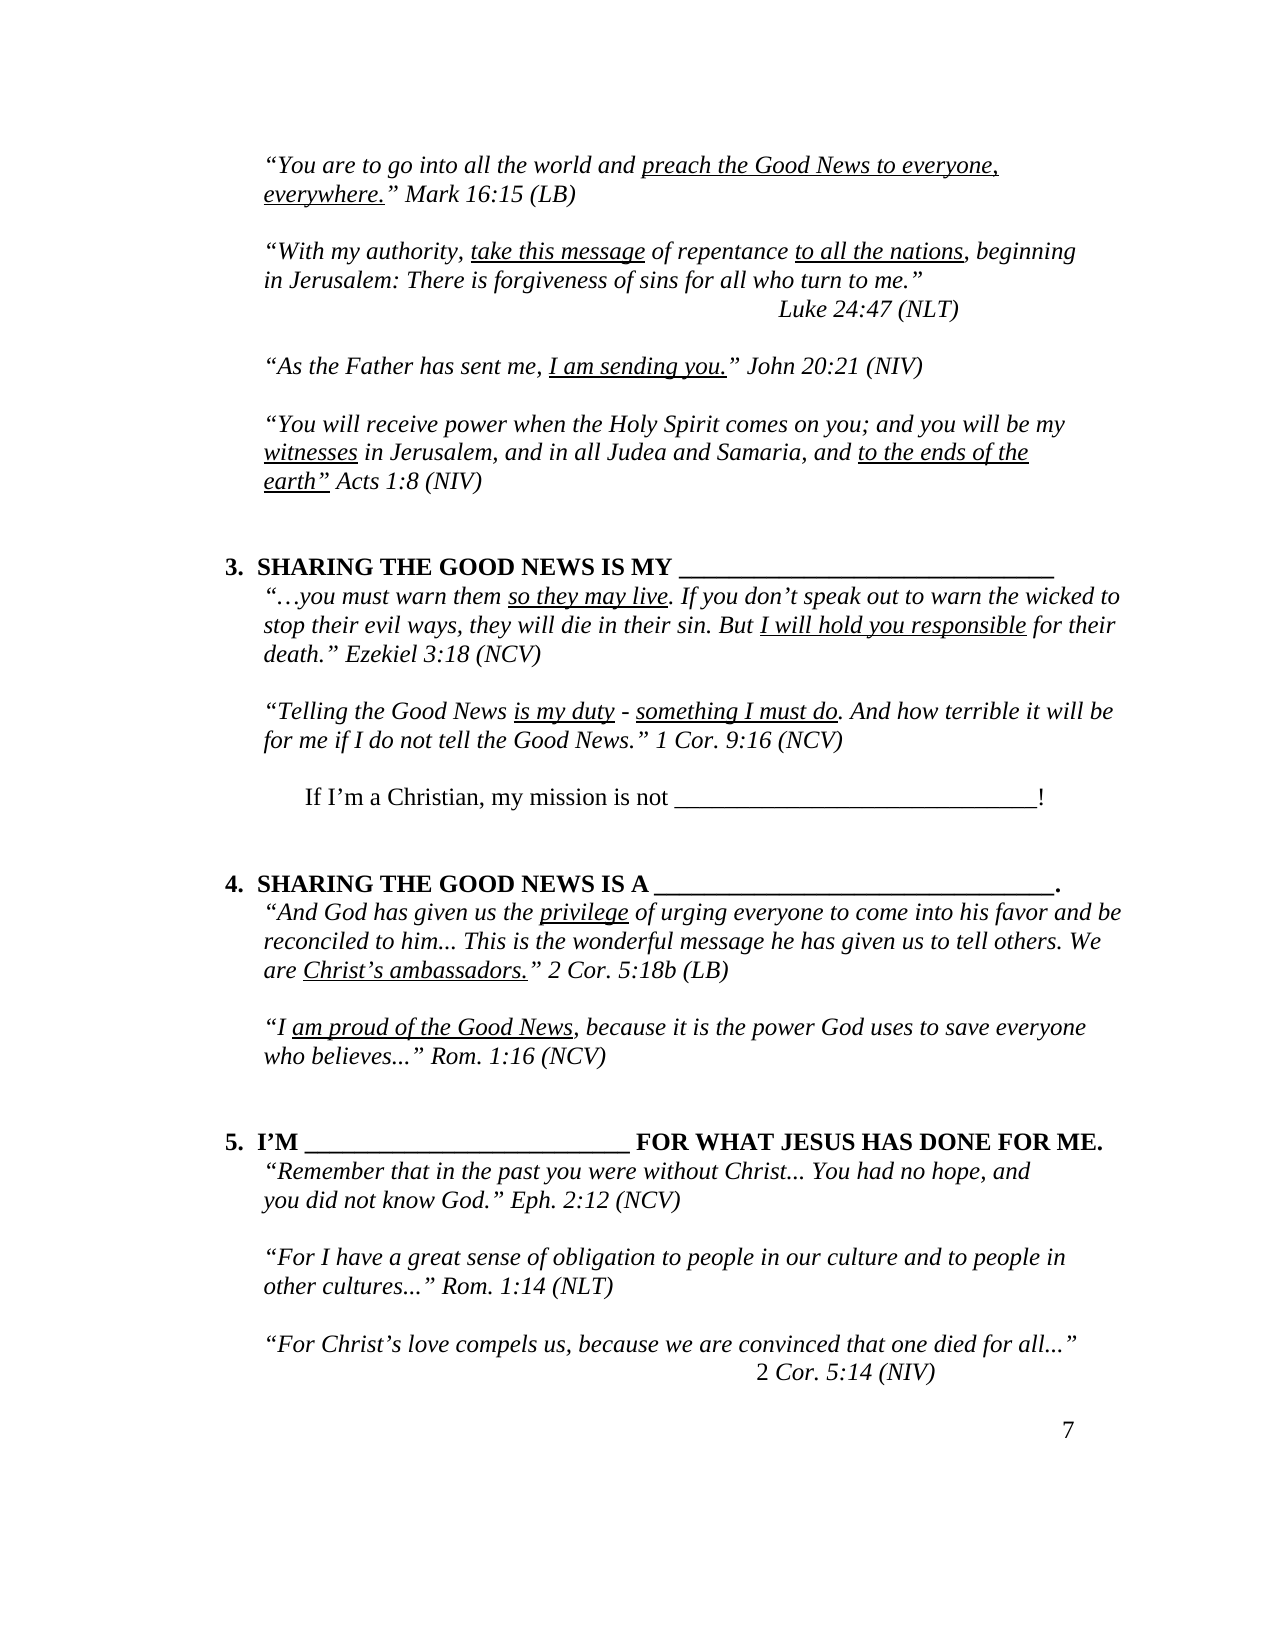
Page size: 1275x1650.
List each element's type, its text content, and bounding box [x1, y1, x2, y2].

text “I am proud of the Good News, because it is the power God uses to save everyone who believes...” Rom. 1:16 (NCV) [263, 1012, 1125, 1070]
text “And God has given us the privilege of urging everyone to come into his favor and be reconciled to him... This is the wonderful message he has given us to tell others. We are Christ’s ambassadors.” 2 Cor. 5:18b (LB) [263, 897, 1125, 984]
text “For I have a great sense of obligation to people in our culture and to people in [263, 1242, 1125, 1271]
text “Telling the Good News is my duty - something I must do. And how terrible it will be for me if I do not tell the Good News.” 1 Cor. 9:16 (NCV) [263, 696, 1125, 754]
text Luke 24:47 (NLT) [225, 294, 1125, 322]
text in : There is forgiveness of sins for all who turn to me.” [263, 265, 1125, 294]
text “Remember that in the past you were without Christ... You had no hope, and [263, 1156, 1125, 1185]
text “…you must warn them so they may live. If you don’t speak out to warn the wicked to stop their evil ways, they will die in their sin. But I will hold you responsible for their death.” Ezekiel 3:18 (NCV) [263, 581, 1125, 667]
text If I’m a Christian, my mission is not _____________________________! [225, 782, 1125, 811]
text “For Christ’s love compels us, because we are convinced that one died for all...” [263, 1329, 1125, 1357]
text “You will receive power when the Holy Spirit comes on you; and you will be my witnesses in , and in all Judea and , and to the ends of the [263, 409, 1125, 466]
text you did not know God.” Eph. 2:12 (NCV) [225, 1185, 1125, 1214]
text “With my authority, take this message of repentance to all the nations, beginning [263, 236, 1125, 265]
text 2 Cor. 5:14 (NIV) [263, 1357, 1125, 1386]
text earth” Acts 1:8 (NIV) [225, 466, 1125, 495]
text “You are to go into all the world and preach the Good News to everyone, [263, 150, 1125, 179]
text “As the Father has sent me, I am sending you.” John 20:21 (NIV) [263, 351, 1125, 380]
text other cultures...” Rom. 1:14 (NLT) [225, 1271, 1125, 1300]
text 4. SHARING THE GOOD NEWS IS A ________________________________. [225, 869, 1125, 897]
text 7 [1062, 1415, 1125, 1444]
text 3. SHARING THE GOOD NEWS IS MY ______________________________ [225, 552, 1125, 581]
text everywhere.” Mark 16:15 (LB) [225, 179, 1125, 207]
text 5. I’M __________________________ FOR WHAT JESUS HAS DONE FOR ME. [225, 1127, 1125, 1156]
